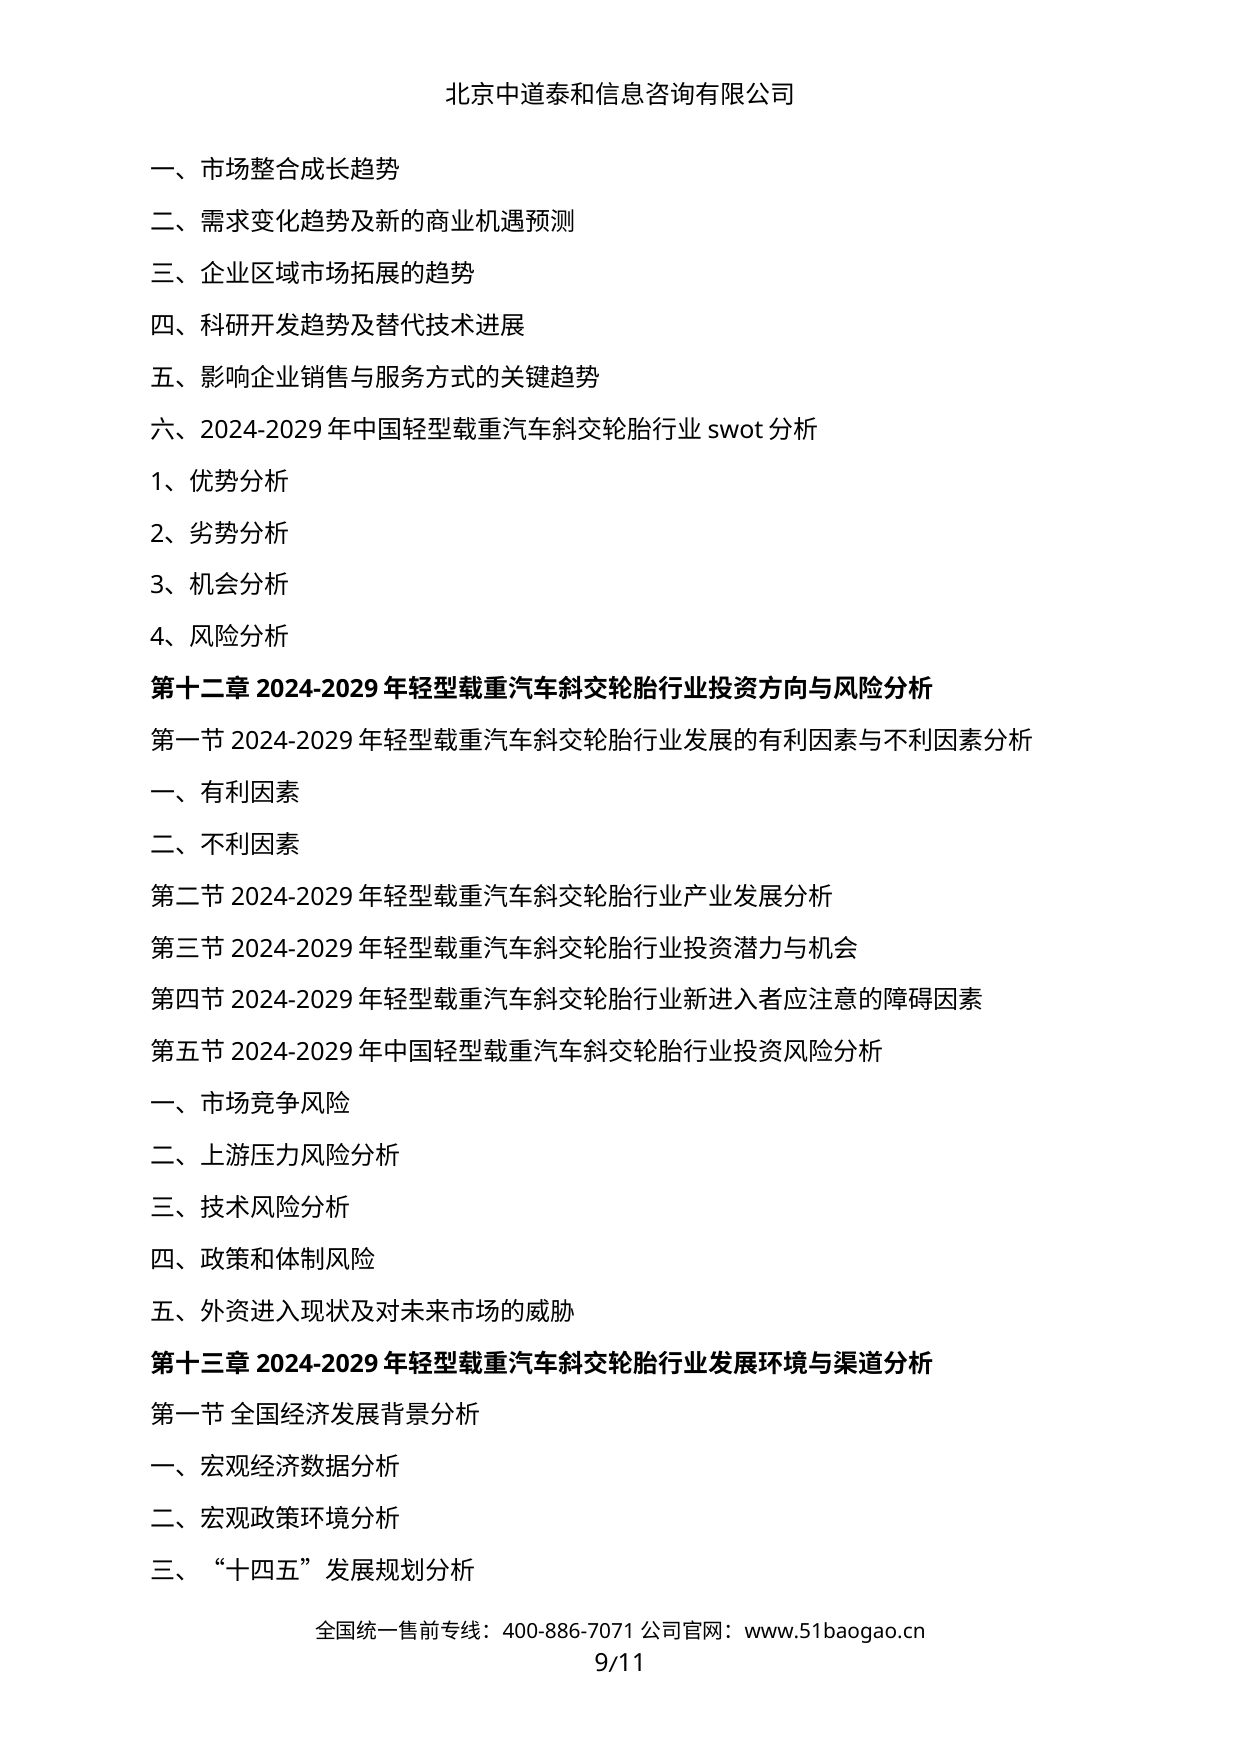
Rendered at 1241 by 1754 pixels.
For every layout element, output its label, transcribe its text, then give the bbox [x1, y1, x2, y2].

text 五、外资进入现状及对未来市场的威胁 [150, 1291, 1090, 1327]
text 一、有利因素 [150, 772, 1090, 809]
text 第十三章 2024-2029年轻型载重汽车斜交轮胎行业发展环境与渠道分析 [150, 1343, 1090, 1379]
text 二、需求变化趋势及新的商业机遇预测 [150, 202, 1090, 238]
text 第一节 全国经济发展背景分析 [150, 1395, 1090, 1431]
text 第十二章 2024-2029年轻型载重汽车斜交轮胎行业投资方向与风险分析 [150, 669, 1090, 705]
text 三、技术风险分析 [150, 1187, 1090, 1224]
text 四、政策和体制风险 [150, 1239, 1090, 1276]
text 第四节 2024-2029年轻型载重汽车斜交轮胎行业新进入者应注意的障碍因素 [150, 980, 1090, 1016]
text 第一节 2024-2029年轻型载重汽车斜交轮胎行业发展的有利因素与不利因素分析 [150, 721, 1090, 757]
text 二、上游压力风险分析 [150, 1136, 1090, 1172]
text 4、风险分析 [150, 617, 1090, 653]
text 第二节 2024-2029年轻型载重汽车斜交轮胎行业产业发展分析 [150, 876, 1090, 912]
text 四、科研开发趋势及替代技术进展 [150, 306, 1090, 342]
text 1、优势分析 [150, 461, 1090, 497]
text 二、宏观政策环境分析 [150, 1499, 1090, 1535]
text 一、宏观经济数据分析 [150, 1447, 1090, 1483]
text 三、企业区域市场拓展的趋势 [150, 254, 1090, 290]
text 三、“十四五”发展规划分析 [150, 1551, 1090, 1587]
text 六、2024-2029年中国轻型载重汽车斜交轮胎行业swot分析 [150, 409, 1090, 446]
text 五、影响企业销售与服务方式的关键趋势 [150, 357, 1090, 394]
text 2、劣势分析 [150, 513, 1090, 549]
text 第三节 2024-2029年轻型载重汽车斜交轮胎行业投资潜力与机会 [150, 928, 1090, 964]
text 第五节 2024-2029年中国轻型载重汽车斜交轮胎行业投资风险分析 [150, 1032, 1090, 1068]
text 二、不利因素 [150, 824, 1090, 861]
text 一、市场竞争风险 [150, 1084, 1090, 1120]
text 一、市场整合成长趋势 [150, 150, 1090, 186]
text 3、机会分析 [150, 565, 1090, 601]
